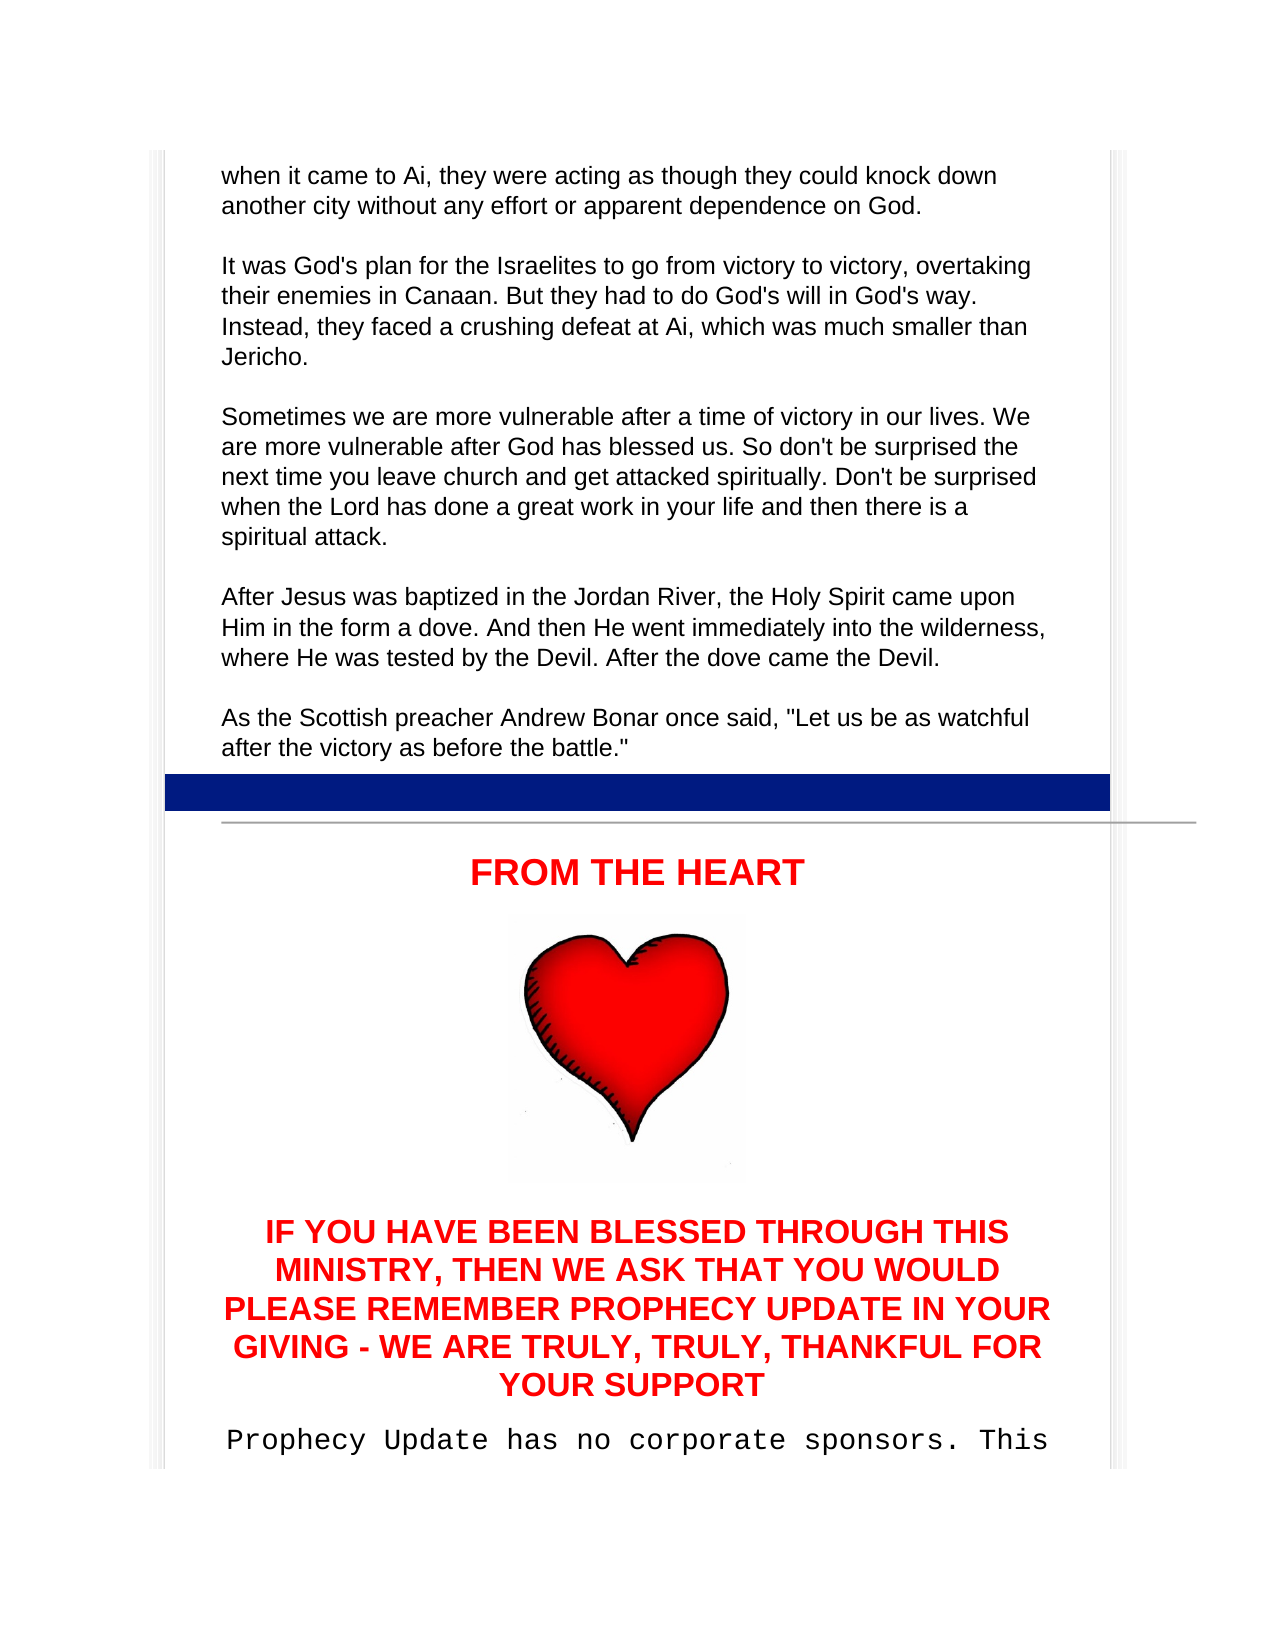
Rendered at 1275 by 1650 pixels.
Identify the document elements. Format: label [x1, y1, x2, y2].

picture [508, 914, 746, 1183]
